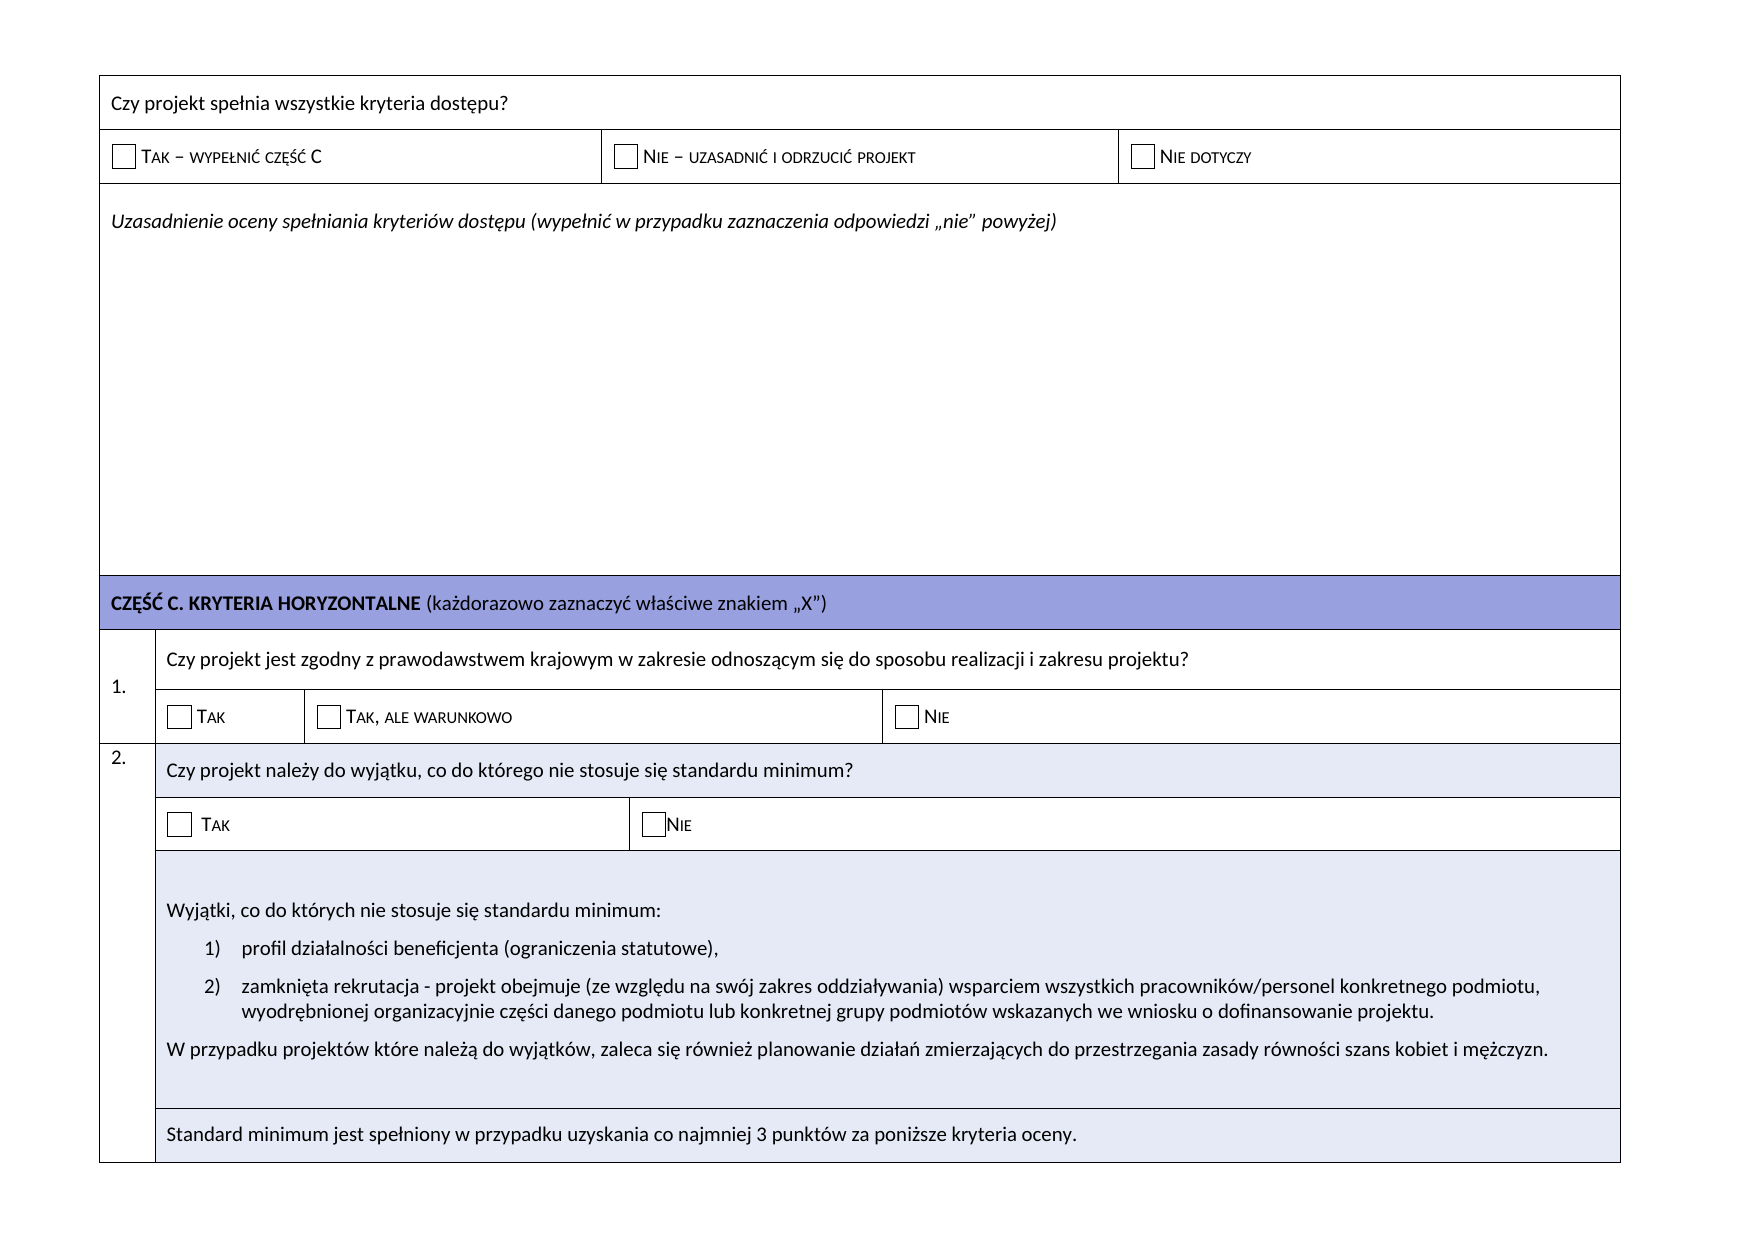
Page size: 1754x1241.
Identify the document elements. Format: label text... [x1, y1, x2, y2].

table_cell Czy projekt spełnia wszystkie kryteria dostępu? [100, 76, 1620, 129]
table_cell Nie [630, 798, 1620, 850]
table_cell CZĘŚĆ C. KRYTERIA HORYZONTALNE (każdorazowo zaznaczyć właściwe znakiem „X”) [100, 576, 1620, 629]
table_cell Standard minimum jest spełniony w przypadku uzyskania co najmniej 3 punktów za poniższe kryteria oceny. [156, 1109, 1620, 1162]
table_cell Uzasadnienie oceny spełniania kryteriów dostępu (wypełnić w przypadku zaznaczenia odpowiedzi „nie” powyżej) [100, 184, 1620, 575]
table_cell Tak [156, 798, 629, 850]
table_cell Czy projekt jest zgodny z prawodawstwem krajowym w zakresie odnoszącym się do sposobu realizacji i zakresu projektu? [156, 630, 1620, 689]
table_cell 2. [100, 744, 155, 1162]
table_cell Nie dotyczy [1119, 130, 1620, 182]
table_cell Nie – uzasadnić i odrzucić projekt [602, 130, 1118, 182]
table_cell Tak [156, 690, 304, 743]
table_cell Nie [883, 690, 1620, 743]
table_cell 1. [100, 630, 155, 743]
table_cell Czy projekt należy do wyjątku, co do którego nie stosuje się standardu minimum? [156, 744, 1620, 797]
table_cell Tak – wypełnić część C [100, 130, 601, 182]
table_cell Tak, ale warunkowo [305, 690, 882, 743]
table_cell Wyjątki, co do których nie stosuje się standardu minimum: profil działalności beneficjenta (ograniczenia statutowe), zamknięta rekrutacja - projekt obejmuje (ze względu na swój zakres oddziaływania) wsparciem wszystkich pracowników/personel konkretnego podmiotu, wyodrębnionej organizacyjnie części danego podmiotu lub konkretnej grupy podmiotów wskazanych we wniosku o dofinansowanie projektu. W przypadku projektów które należą do wyjątków, zaleca się również planowanie działań zmierzających do przestrzegania zasady równości szans kobiet i mężczyzn. [156, 851, 1620, 1108]
